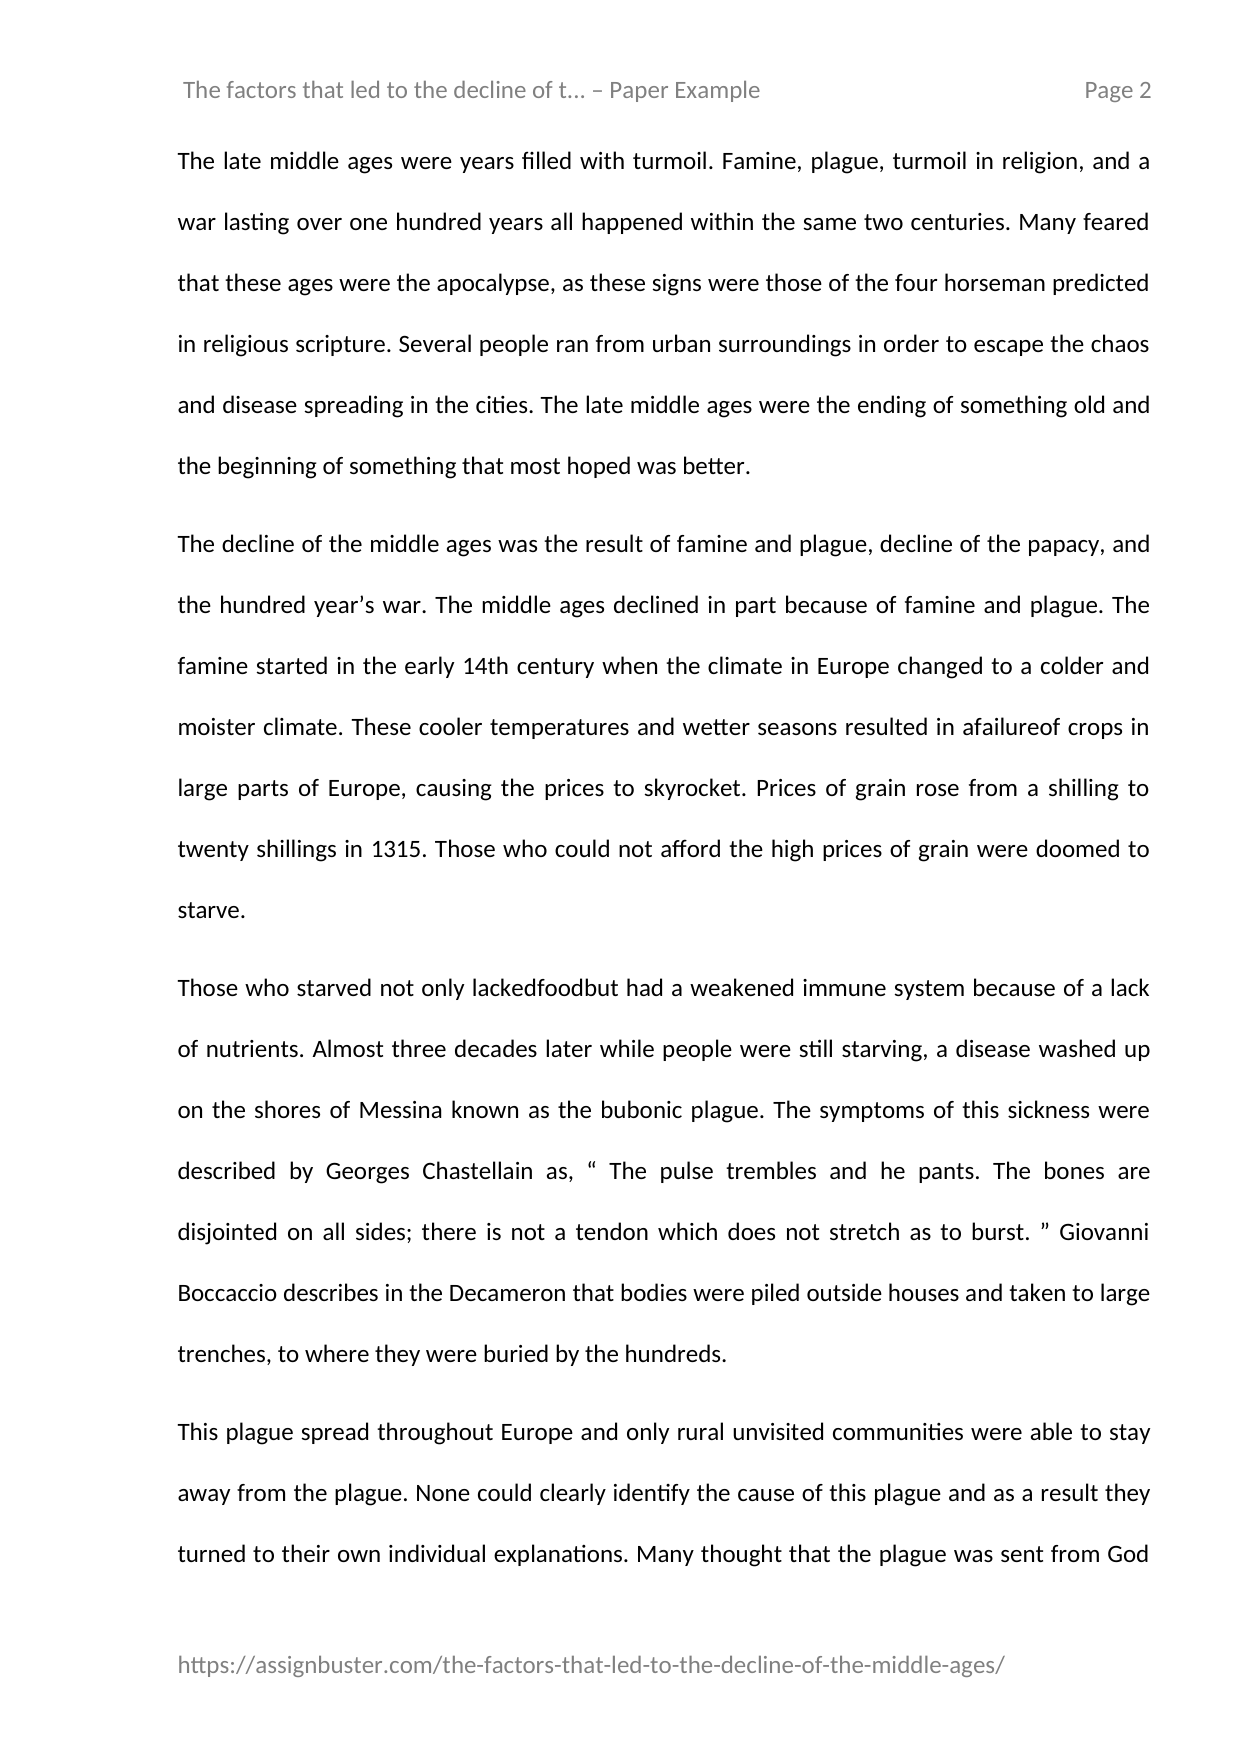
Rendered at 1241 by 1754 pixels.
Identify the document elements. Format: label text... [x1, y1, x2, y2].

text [177, 1416, 1152, 1568]
text Those who starved not only lackedfoodbut had a weakened immune system because of a lack of nutrients. Almost three decades later while people were still starving, a disease washed up on the shores of Messina known as the bubonic plague. The symptoms of this sickness were described by Georges Chastellain as, “ The pulse trembles and he pants. The bones are disjointed on all sides; there is not a tendon which does not stretch as to burst. ” Giovanni Boccaccio describes in the Decameron that bodies were piled outside houses and taken to large trenches, to where they were buried by the hundreds. [177, 972, 1152, 1369]
text The late middle ages were years filled with turmoil. Famine, plague, turmoil in religion, and a war lasting over one hundred years all happened within the same two centuries. Many feared that these ages were the apocalypse, as these signs were those of the four horseman predicted in religious scripture. Several people ran from urban surroundings in order to escape the chaos and disease spreading in the cities. The late middle ages were the ending of something old and the beginning of something that most hoped was better. [177, 145, 1152, 481]
text The decline of the middle ages was the result of famine and plague, decline of the papacy, and the hundred year’s war. The middle ages declined in part because of famine and plague. The famine started in the early 14th century when the climate in Europe changed to a colder and moister climate. These cooler temperatures and wetter seasons resulted in afailureof crops in large parts of Europe, causing the prices to skyrocket. Prices of grain rose from a shilling to twenty shillings in 1315. Those who could not afford the high prices of grain were doomed to starve. [177, 528, 1152, 925]
